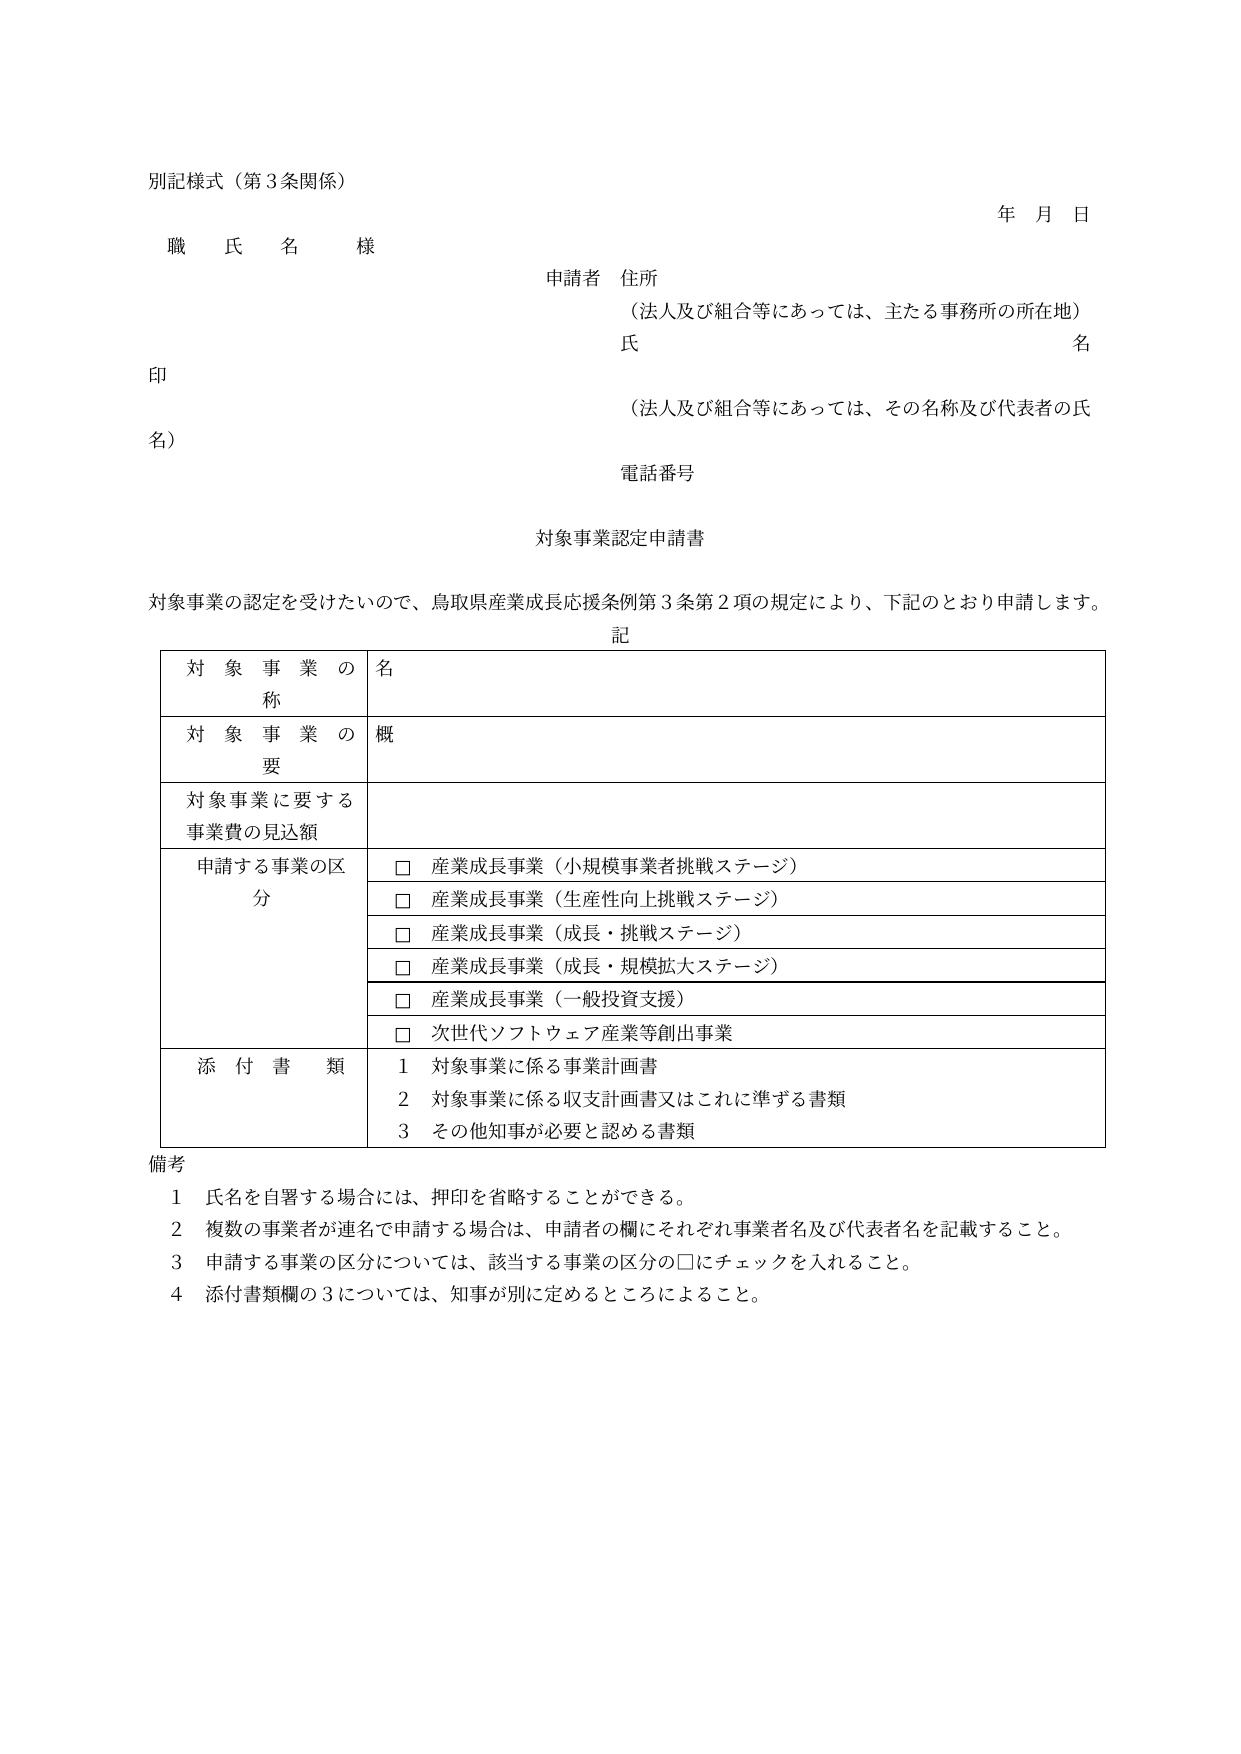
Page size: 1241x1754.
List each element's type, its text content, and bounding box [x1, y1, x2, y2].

table_cell 申請する事業の区分 [161, 849, 367, 1048]
table_header 対象事業の名称 [161, 651, 367, 716]
text ４ 添付書類欄の３については、知事が別に定めるところによること。 [149, 1277, 1091, 1309]
text 職 氏 名 様 [149, 229, 1091, 261]
table_cell 添付書類 [161, 1049, 367, 1147]
text １ 氏名を自署する場合には、押印を省略することができる。 [149, 1180, 1091, 1212]
text 対象事業の認定を受けたいので、鳥取県産業成長応援条例第３条第２項の規定により、下記のとおり申請します。 [149, 585, 1091, 618]
text 年 月 日 [149, 197, 1091, 229]
table_cell [368, 717, 1105, 782]
text ２ 複数の事業者が連名で申請する場合は、申請者の欄にそれぞれ事業者名及び代表者名を記載すること。 [149, 1212, 1091, 1245]
text 備考 [149, 1148, 1091, 1180]
text 申請者 住所 [149, 261, 1091, 294]
text 電話番号 [149, 456, 1091, 488]
table_cell □ 産業成長事業（生産性向上挑戦ステージ） [368, 882, 1105, 914]
text ３ 申請する事業の区分については、該当する事業の区分の□にチェックを入れること。 [149, 1245, 1091, 1277]
table_cell □ 産業成長事業（成長・規模拡大ステージ） [368, 949, 1105, 981]
subtitle 記 [149, 618, 1091, 650]
text （法人及び組合等にあっては、その名称及び代表者の氏名） [149, 391, 1091, 456]
text 対象事業認定申請書 [149, 521, 1091, 553]
table_cell １ 対象事業に係る事業計画書 ２ 対象事業に係る収支計画書又はこれに準ずる書類 ３ その他知事が必要と認める書類 [368, 1049, 1105, 1147]
table_cell □ 次世代ソフトウェア産業等創出事業 [368, 1016, 1105, 1048]
table_cell □ 産業成長事業（成長・挑戦ステージ） [368, 916, 1105, 948]
table_cell □ 産業成長事業（一般投資支援） [368, 983, 1105, 1015]
text 別記様式（第３条関係） [149, 164, 1091, 197]
table_header [368, 651, 1105, 716]
table_cell 対象事業に要する事業費の見込額 [161, 783, 367, 848]
table_cell [368, 783, 1105, 848]
table_cell 対象事業の概要 [161, 717, 367, 782]
text （法人及び組合等にあっては、主たる事務所の所在地） [149, 294, 1091, 326]
text 氏名 印 [149, 326, 1091, 391]
table_cell □ 産業成長事業（小規模事業者挑戦ステージ） [368, 849, 1105, 881]
